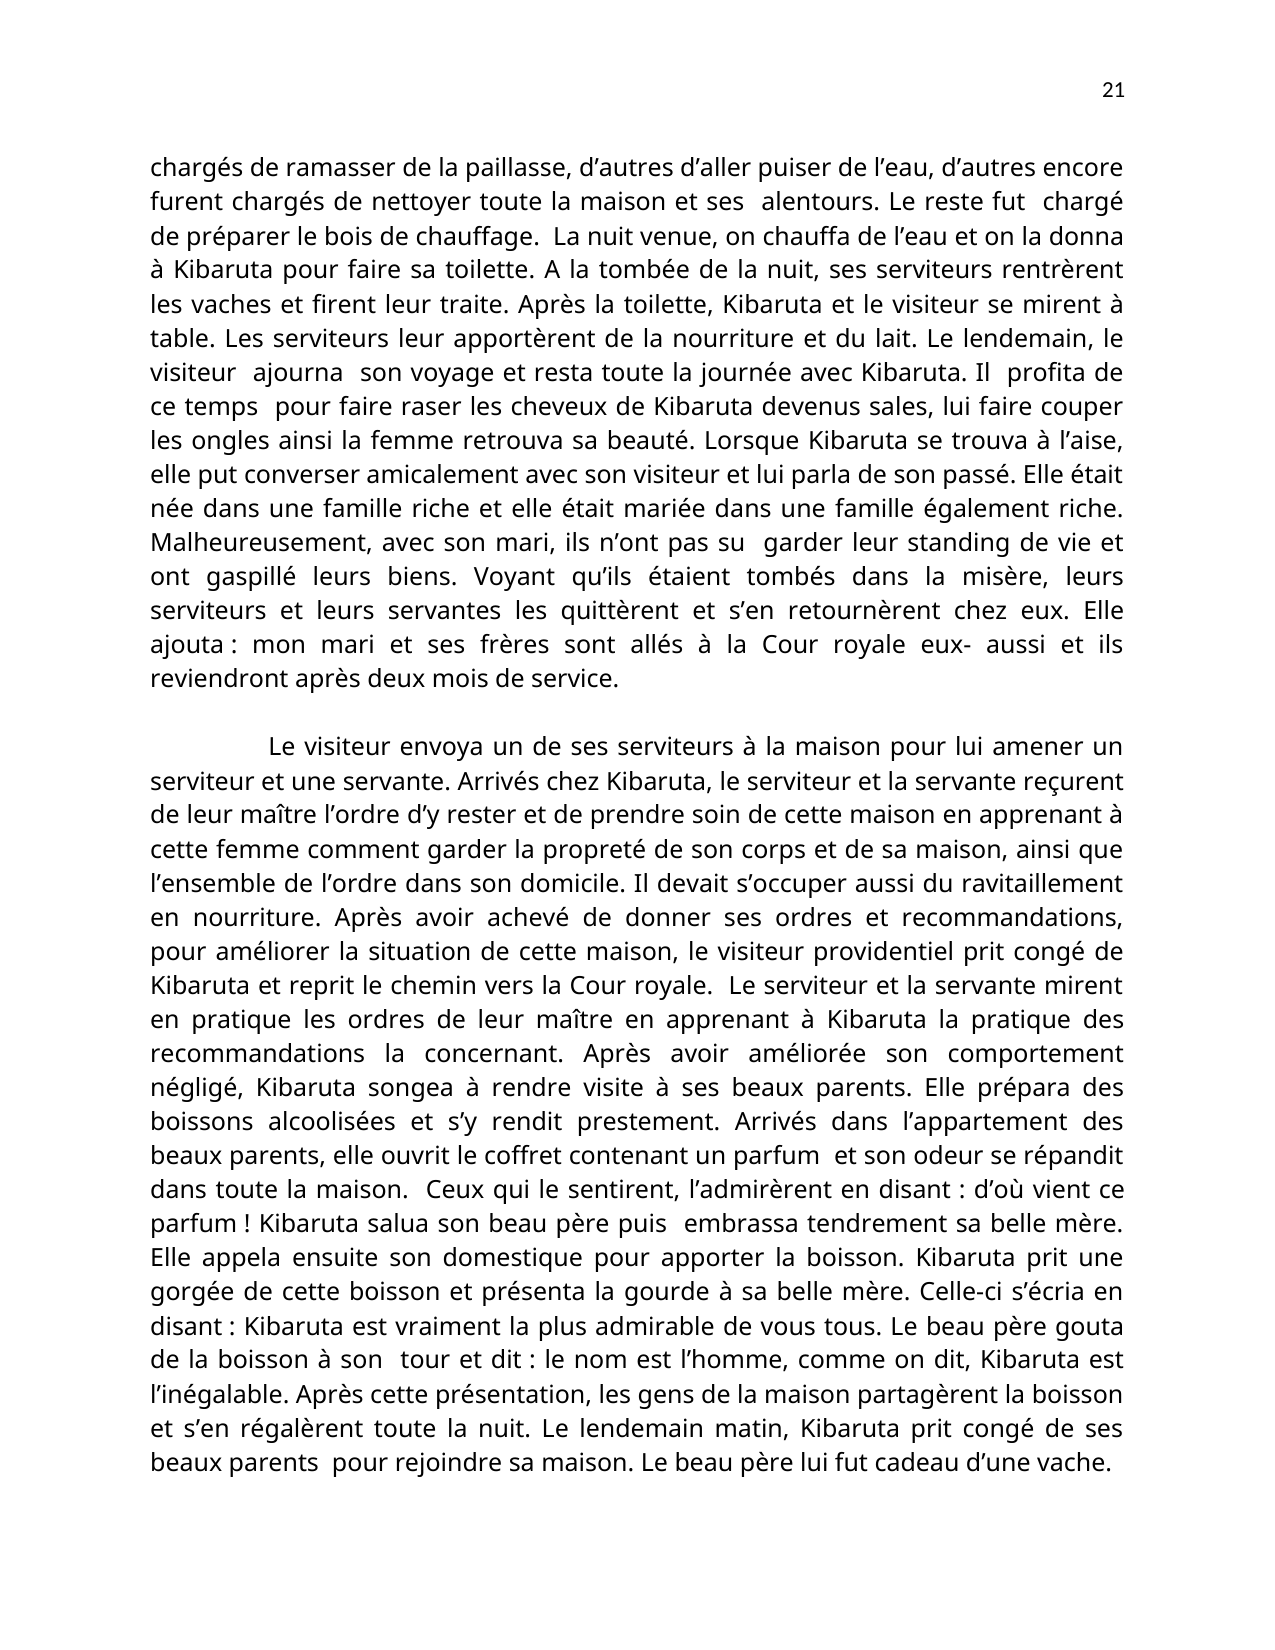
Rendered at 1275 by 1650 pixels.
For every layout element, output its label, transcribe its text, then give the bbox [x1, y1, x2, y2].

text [150, 150, 1125, 695]
text Le visiteur envoya un de ses serviteurs à la maison pour lui amener un serviteur et une servante. Arrivés chez Kibaruta, le serviteur et la servante reçurent de leur maître l’ordre d’y rester et de prendre soin de cette maison en apprenant à cette femme comment garder la propreté de son corps et de sa maison, ainsi que l’ensemble de l’ordre dans son domicile. Il devait s’occuper aussi du ravitaillement en nourriture. Après avoir achevé de donner ses ordres et recommandations, pour améliorer la situation de cette maison, le visiteur providentiel prit congé de Kibaruta et reprit le chemin vers la Cour royale. Le serviteur et la servante mirent en pratique les ordres de leur maître en apprenant à Kibaruta la pratique des recommandations la concernant. Après avoir améliorée son comportement négligé, Kibaruta songea à rendre visite à ses beaux parents. Elle prépara des boissons alcoolisées et s’y rendit prestement. Arrivés dans l’appartement des beaux parents, elle ouvrit le coffret contenant un parfum et son odeur se répandit dans toute la maison. Ceux qui le sentirent, l’admirèrent en disant : d’où vient ce parfum ! Kibaruta salua son beau père puis embrassa tendrement sa belle mère. Elle appela ensuite son domestique pour apporter la boisson. Kibaruta prit une gorgée de cette boisson et présenta la gourde à sa belle mère. Celle-ci s’écria en disant : Kibaruta est vraiment la plus admirable de vous tous. Le beau père gouta de la boisson à son tour et dit : le nom est l’homme, comme on dit, Kibaruta est l’inégalable. Après cette présentation, les gens de la maison partagèrent la boisson et s’en régalèrent toute la nuit. Le lendemain matin, Kibaruta prit congé de ses beaux parents pour rejoindre sa maison. Le beau père lui fut cadeau d’une vache. [150, 729, 1125, 1478]
